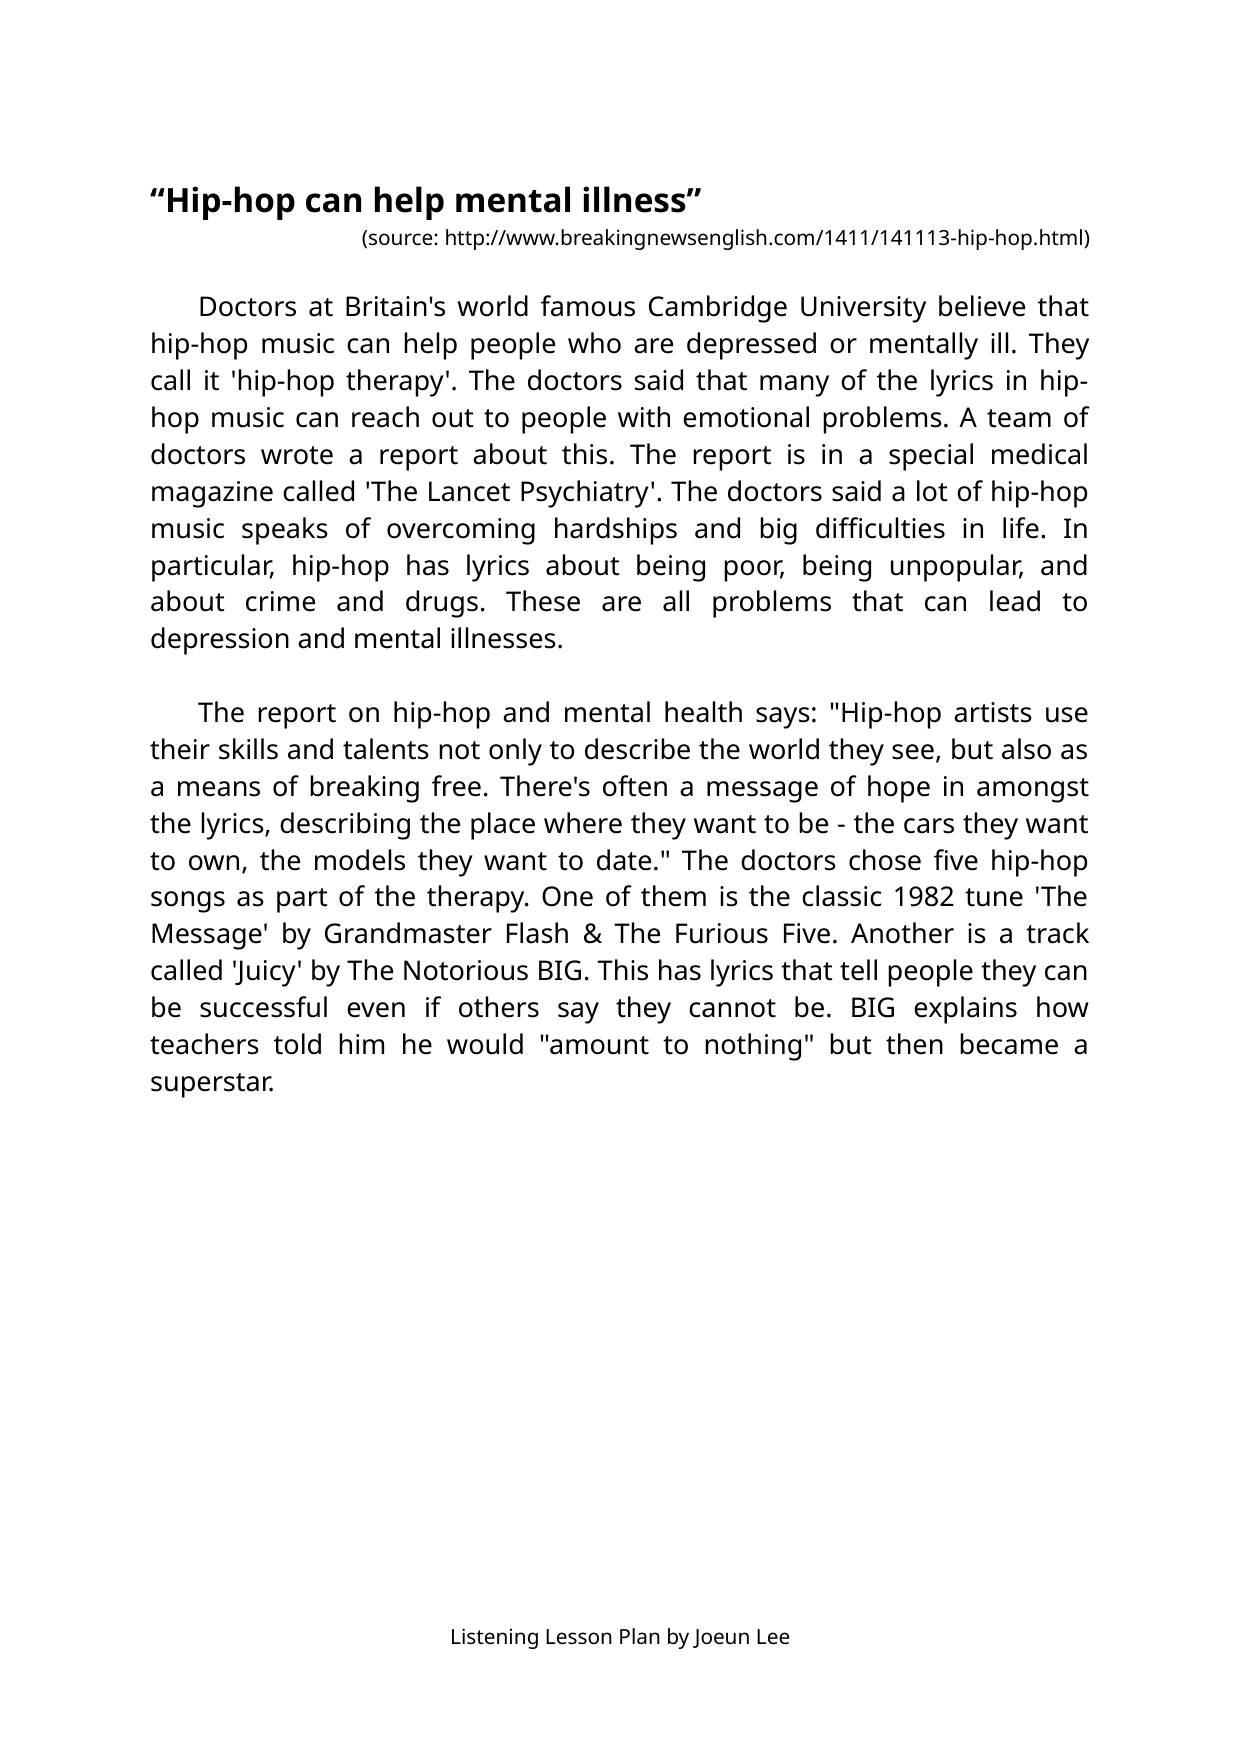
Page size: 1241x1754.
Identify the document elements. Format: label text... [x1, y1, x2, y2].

text Doctors at Britain's world famous Cambridge University believe that hip-hop music can help people who are depressed or mentally ill. They call it 'hip-hop therapy'. The doctors said that many of the lyrics in hip-hop music can reach out to people with emotional problems. A team of doctors wrote a report about this. The report is in a special medical magazine called 'The Lancet Psychiatry'. The doctors said a lot of hip-hop music speaks of overcoming hardships and big difficulties in life. In particular, hip-hop has lyrics about being poor, being unpopular, and about crime and drugs. These are all problems that can lead to depression and mental illnesses. [150, 288, 1090, 657]
text The report on hip-hop and mental health says: "Hip-hop artists use their skills and talents not only to describe the world they see, but also as a means of breaking free. There's often a message of hope in amongst the lyrics, describing the place where they want to be - the cars they want to own, the models they want to date." The doctors chose five hip-hop songs as part of the therapy. One of them is the classic 1982 tune 'The Message' by Grandmaster Flash & The Furious Five. Another is a track called 'Juicy' by The Notorious BIG. This has lyrics that tell people they can be successful even if others say they cannot be. BIG explains how teachers told him he would "amount to nothing" but then became a superstar. [150, 693, 1090, 1099]
text (source: http://www.breakingnewsenglish.com/1411/141113-hip-hop.html) [150, 223, 1090, 251]
text “Hip-hop can help mental illness” [150, 177, 1090, 223]
